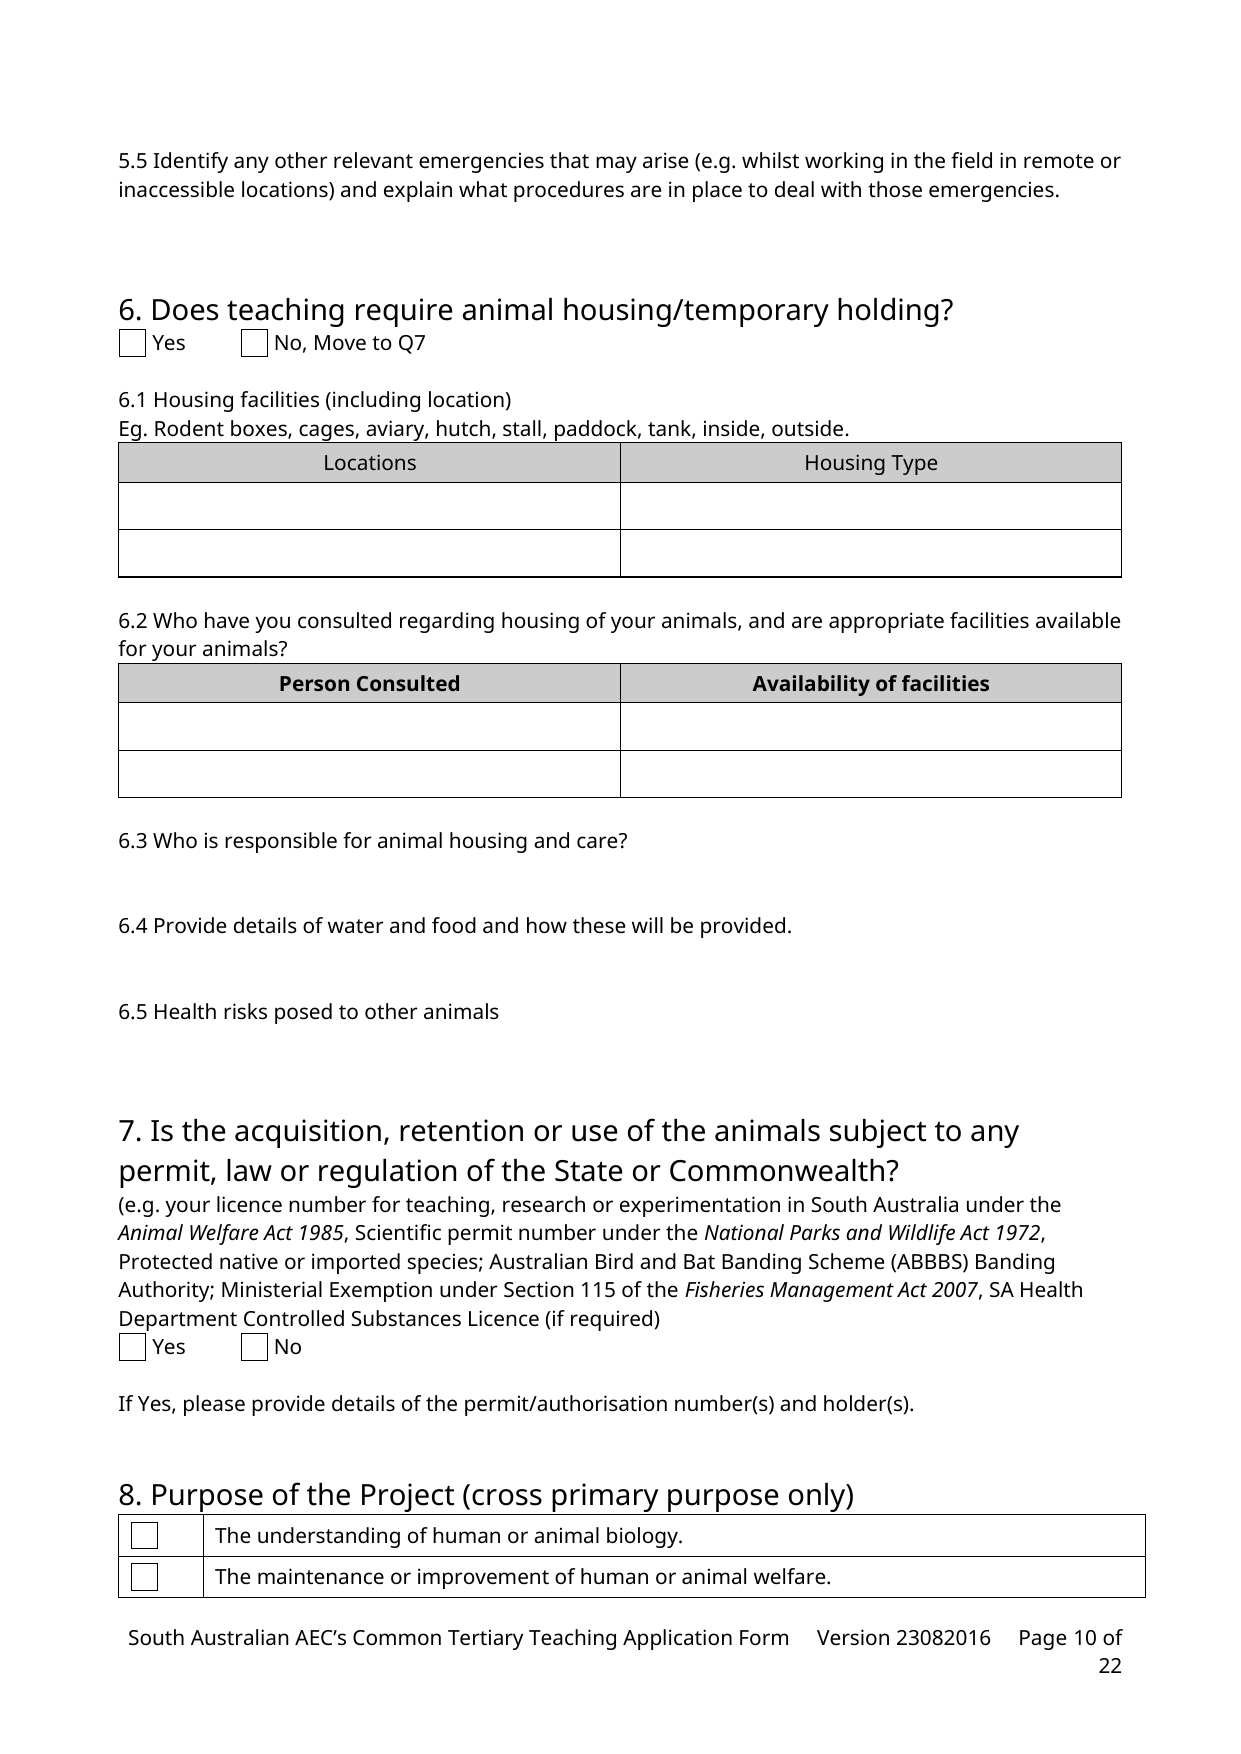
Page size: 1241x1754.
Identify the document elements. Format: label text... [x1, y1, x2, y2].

text Yes No [118, 1332, 1122, 1361]
text 6.5 Health risks posed to other animals [118, 997, 1122, 1025]
table_cell [621, 703, 1121, 749]
table_cell [119, 483, 620, 529]
table_cell [119, 703, 620, 749]
table_header Person Consulted [119, 664, 620, 702]
text 6.3 Who is responsible for animal housing and care? [118, 826, 1122, 855]
text 6. Does teaching require animal housing/temporary holding? [118, 289, 1122, 328]
table_cell [621, 483, 1121, 529]
text If Yes, please provide details of the permit/authorisation number(s) and holder(s). [118, 1389, 1122, 1418]
table_cell [119, 751, 620, 797]
table_cell [621, 530, 1121, 576]
table_cell [621, 751, 1121, 797]
table_cell The maintenance or improvement of human or animal welfare. [204, 1557, 1145, 1597]
text (e.g. your licence number for teaching, research or experimentation in South Australia under the Animal Welfare Act 1985, Scientific permit number under the National Parks and Wildlife Act 1972, Protected native or imported species; Australian Bird and Bat Banding Scheme (ABBBS) Banding Authority; Ministerial Exemption under Section 115 of the Fisheries Management Act 2007, SA Health Department Controlled Substances Licence (if required) [118, 1190, 1122, 1332]
table_cell [119, 530, 620, 576]
table_header Availability of facilities [621, 664, 1121, 702]
text 6.2 Who have you consulted regarding housing of your animals, and are appropriate facilities available for your animals? [118, 606, 1122, 663]
table_header Housing Type [621, 443, 1121, 482]
text 7. Is the acquisition, retention or use of the animals subject to any permit, law or regulation of the State or Commonwealth? [118, 1111, 1122, 1190]
table_header The understanding of human or animal biology. [204, 1515, 1145, 1556]
text Eg. Rodent boxes, cages, aviary, hutch, stall, paddock, tank, inside, outside. [118, 414, 1122, 442]
text 8. Purpose of the Project (cross primary purpose only) [118, 1474, 1122, 1514]
table_header Locations [119, 443, 620, 482]
text 6.4 Provide details of water and food and how these will be provided. [118, 912, 1122, 940]
text 5.5 Identify any other relevant emergencies that may arise (e.g. whilst working in the field in remote or inaccessible locations) and explain what procedures are in place to deal with those emergencies. [118, 147, 1122, 203]
table_header [119, 1515, 203, 1556]
table_cell [119, 1557, 203, 1597]
text 6.1 Housing facilities (including location) [118, 385, 1122, 414]
text Yes No, Move to Q7 [118, 328, 1122, 357]
